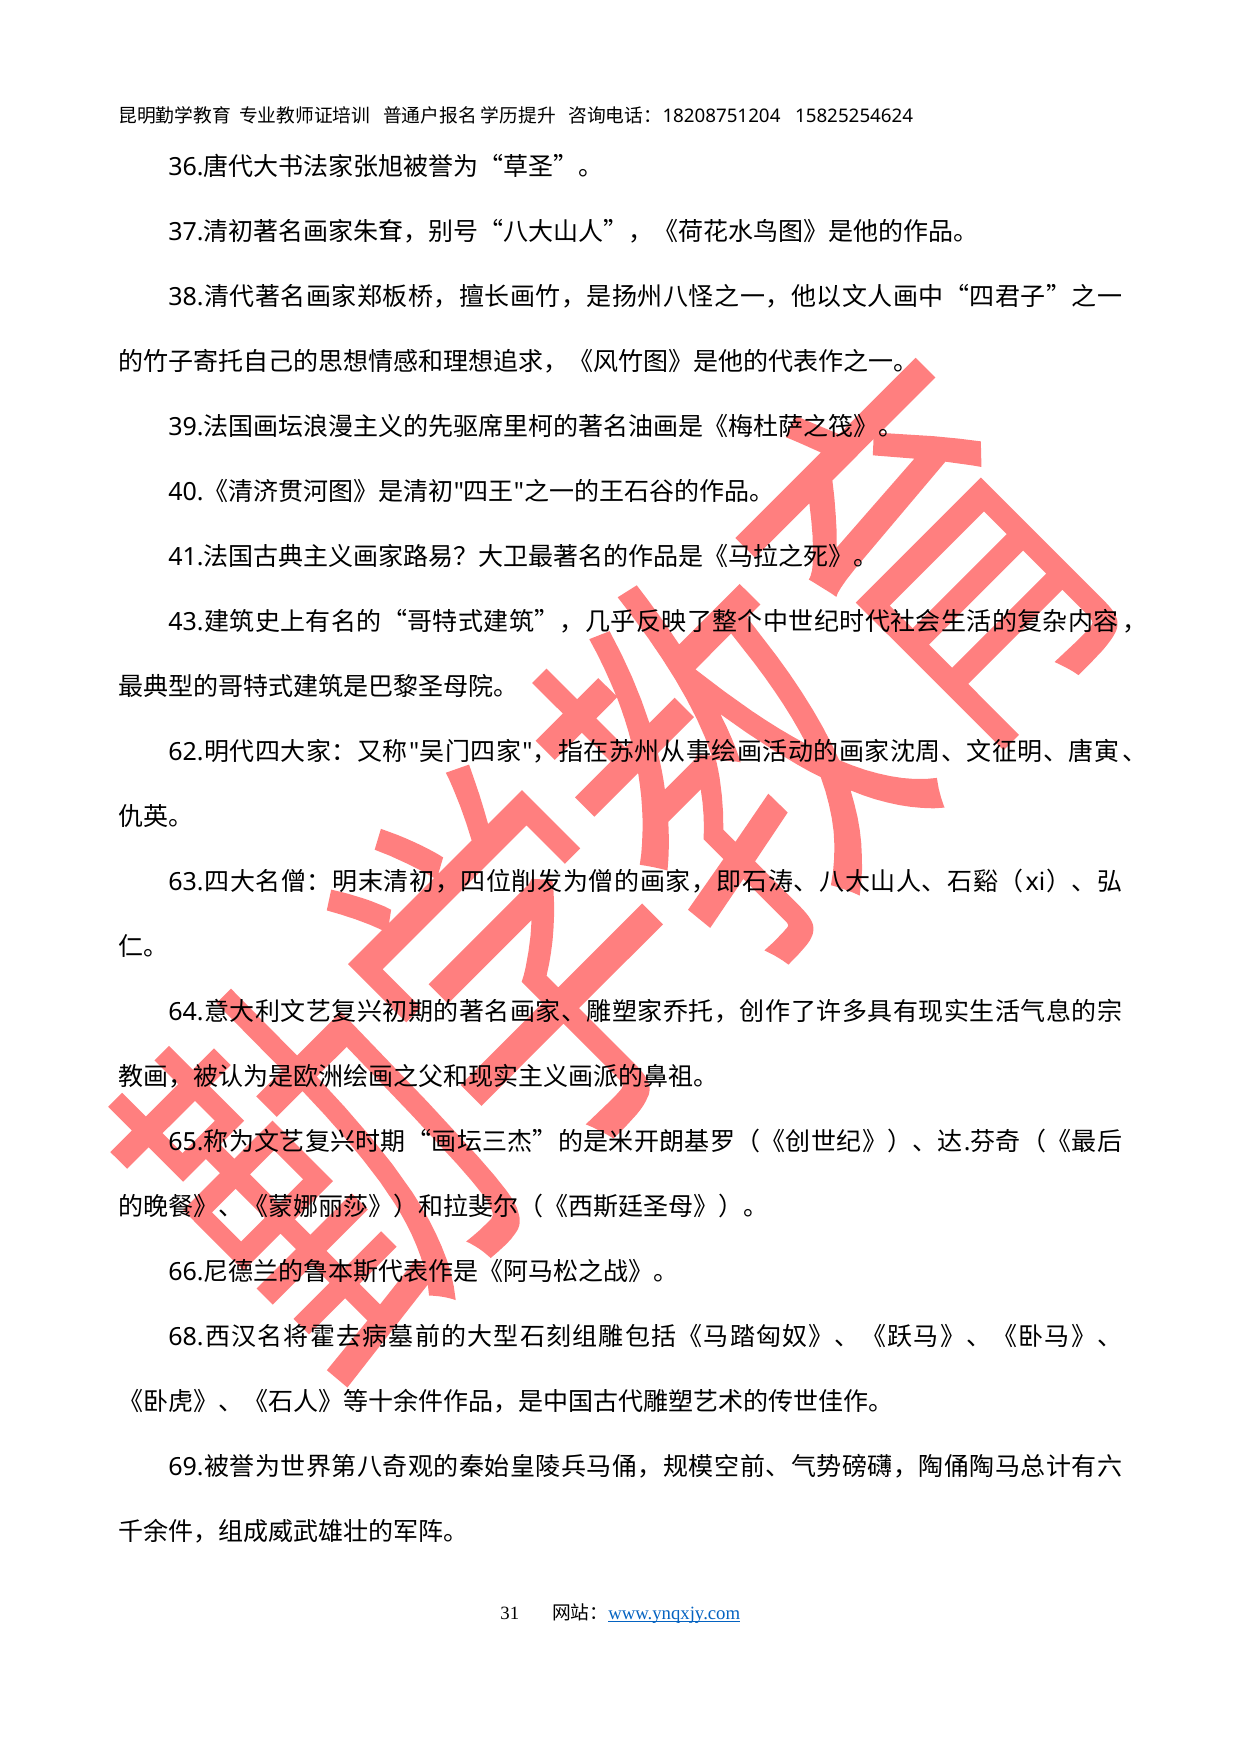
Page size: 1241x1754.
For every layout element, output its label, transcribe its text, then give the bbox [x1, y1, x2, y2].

text 41.法国古典主义画家路易？大卫最著名的作品是《马拉之死》。 [118, 522, 1122, 587]
text 37.清初著名画家朱耷，别号“八大山人”，《荷花水鸟图》是他的作品。 [118, 197, 1122, 262]
text 63.四大名僧：明末清初，四位削发为僧的画家，即石涛、八大山人、石谿（xi）、弘仁。 [118, 847, 1122, 977]
text 40.《清济贯河图》是清初"四王"之一的王石谷的作品。 [118, 457, 1122, 522]
text 36.唐代大书法家张旭被誉为“草圣”。 [118, 132, 1122, 197]
text 66.尼德兰的鲁本斯代表作是《阿马松之战》。 [118, 1237, 1122, 1302]
text 65.称为文艺复兴时期“画坛三杰”的是米开朗基罗（《创世纪》）、达.芬奇（《最后的晚餐》、《蒙娜丽莎》）和拉斐尔（《西斯廷圣母》）。 [118, 1107, 1122, 1237]
text 39.法国画坛浪漫主义的先驱席里柯的著名油画是《梅杜萨之筏》。 [118, 392, 1122, 457]
text 38.清代著名画家郑板桥，擅长画竹，是扬州八怪之一，他以文人画中“四君子”之一的竹子寄托自己的思想情感和理想追求，《风竹图》是他的代表作之一。 [118, 262, 1122, 392]
text 62.明代四大家：又称"吴门四家"，指在苏州从事绘画活动的画家沈周、文征明、唐寅、仇英。 [118, 717, 1122, 847]
text 43.建筑史上有名的“哥特式建筑”，几乎反映了整个中世纪时代社会生活的复杂内容，最典型的哥特式建筑是巴黎圣母院。 [118, 587, 1122, 717]
text 64.意大利文艺复兴初期的著名画家、雕塑家乔托，创作了许多具有现实生活气息的宗教画，被认为是欧洲绘画之父和现实主义画派的鼻祖。 [118, 977, 1122, 1107]
text 69.被誉为世界第八奇观的秦始皇陵兵马俑，规模空前、气势磅礴，陶俑陶马总计有六千余件，组成威武雄壮的军阵。 [118, 1432, 1122, 1562]
text 68.西汉名将霍去病墓前的大型石刻组雕包括《马踏匈奴》、《跃马》、《卧马》、《卧虎》、《石人》等十余件作品，是中国古代雕塑艺术的传世佳作。 [118, 1302, 1122, 1432]
